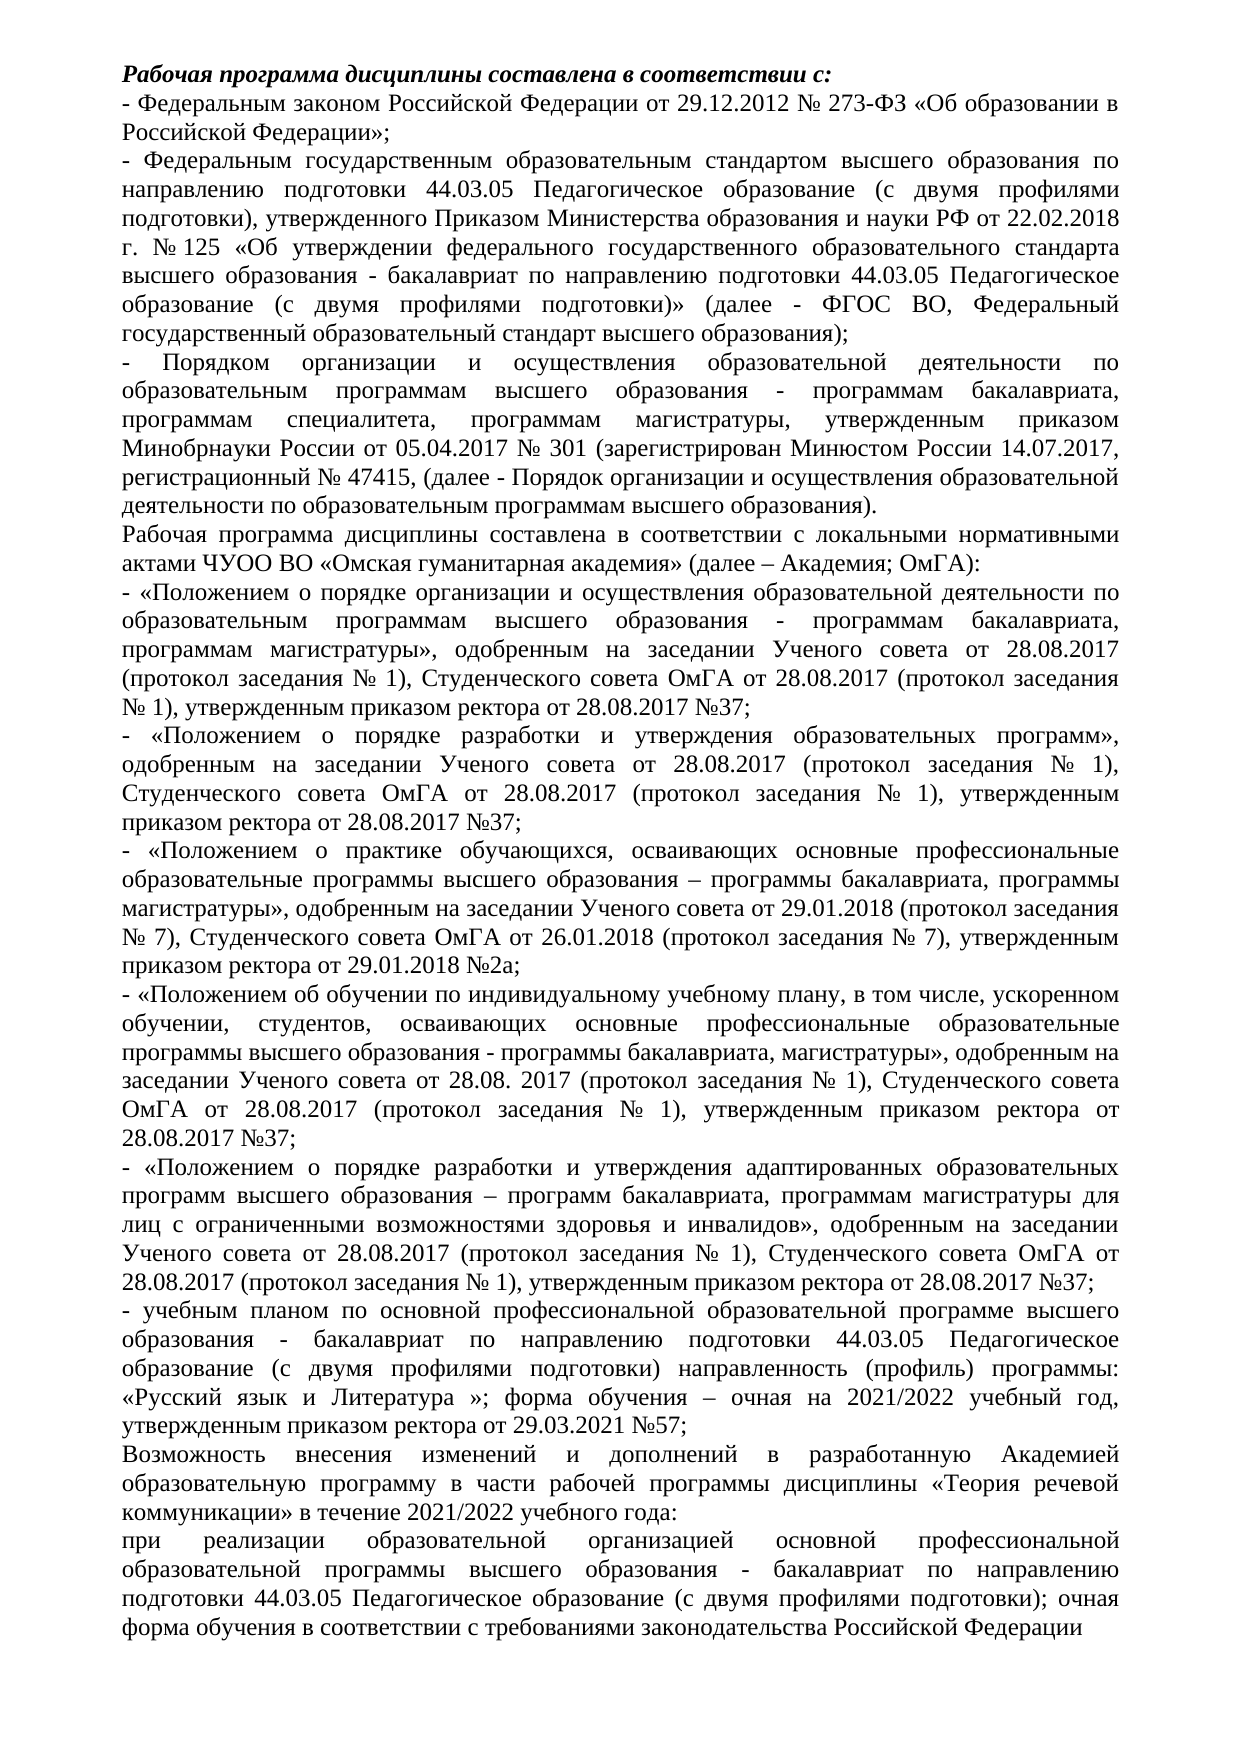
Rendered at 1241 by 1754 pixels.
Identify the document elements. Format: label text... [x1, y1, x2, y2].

table_header Рабочая программа дисциплины составлена в соответствии с: [118, 59, 1124, 88]
table_cell - Федеральным законом Российской Федерации от 29.12.2012 № 273-ФЗ «Об образовании в Российской Федерации»; - Федеральным государственным образовательным стандартом высшего образования по направлению подготовки 44.03.05 Педагогическое образование (с двумя профилями подготовки), утвержденного Приказом Министерства образования и науки РФ от 22.02.2018 г. № 125 «Об утверждении федерального государственного образовательного стандарта высшего образования - бакалавриат по направлению подготовки 44.03.05 Педагогическое образование (с двумя профилями подготовки)» (далее - ФГОС ВО, Федеральный государственный образовательный стандарт высшего образования); - Порядком организации и осуществления образовательной деятельности по образовательным программам высшего образования - программам бакалавриата, программам специалитета, программам магистратуры, утвержденным приказом Минобрнауки России от 05.04.2017 № 301 (зарегистрирован Минюстом России 14.07.2017, регистрационный № 47415, (далее - Порядок организации и осуществления образовательной деятельности по образовательным программам высшего образования). Рабочая программа дисциплины составлена в соответствии с локальными нормативными актами ЧУОО ВО «Омская гуманитарная академия» (далее – Академия; ОмГА): - «Положением о порядке организации и осуществления образовательной деятельности по образовательным программам высшего образования - программам бакалавриата, программам магистратуры», одобренным на заседании Ученого совета от 28.08.2017 (протокол заседания № 1), Студенческого совета ОмГА от 28.08.2017 (протокол заседания № 1), утвержденным приказом ректора от 28.08.2017 №37; - «Положением о порядке разработки и утверждения образовательных программ», одобренным на заседании Ученого совета от 28.08.2017 (протокол заседания № 1), Студенческого совета ОмГА от 28.08.2017 (протокол заседания № 1), утвержденным приказом ректора от 28.08.2017 №37; - «Положением о практике обучающихся, осваивающих основные профессиональные образовательные программы высшего образования – программы бакалавриата, программы магистратуры», одобренным на заседании Ученого совета от 29.01.2018 (протокол заседания № 7), Студенческого совета ОмГА от 26.01.2018 (протокол заседания № 7), утвержденным приказом ректора от 29.01.2018 №2а; - «Положением об обучении по индивидуальному учебному плану, в том числе, ускоренном обучении, студентов, осваивающих основные профессиональные образовательные программы высшего образования - программы бакалавриата, магистратуры», одобренным на заседании Ученого совета от 28.08. 2017 (протокол заседания № 1), Студенческого совета ОмГА от 28.08.2017 (протокол заседания № 1), утвержденным приказом ректора от 28.08.2017 №37; - «Положением о порядке разработки и утверждения адаптированных образовательных программ высшего образования – программ бакалавриата, программам магистратуры для лиц с ограниченными возможностями здоровья и инвалидов», одобренным на заседании Ученого совета от 28.08.2017 (протокол заседания № 1), Студенческого совета ОмГА от 28.08.2017 (протокол заседания № 1), утвержденным приказом ректора от 28.08.2017 №37; - учебным планом по основной профессиональной образовательной программе высшего образования - бакалавриат по направлению подготовки 44.03.05 Педагогическое образование (с двумя профилями подготовки) направленность (профиль) программы: «Русский язык и Литература »; форма обучения – очная на 2021/2022 учебный год, утвержденным приказом ректора от 29.03.2021 №57; Возможность внесения изменений и дополнений в разработанную Академией образовательную программу в части рабочей программы дисциплины «Теория речевой коммуникации» в течение 2021/2022 учебного года: при реализации образовательной организацией основной профессиональной образовательной программы высшего образования - бакалавриат по направлению подготовки 44.03.05 Педагогическое образование (с двумя профилями подготовки); очная форма обучения в соответствии с требованиями законодательства Российской Федерации [118, 88, 1124, 1662]
